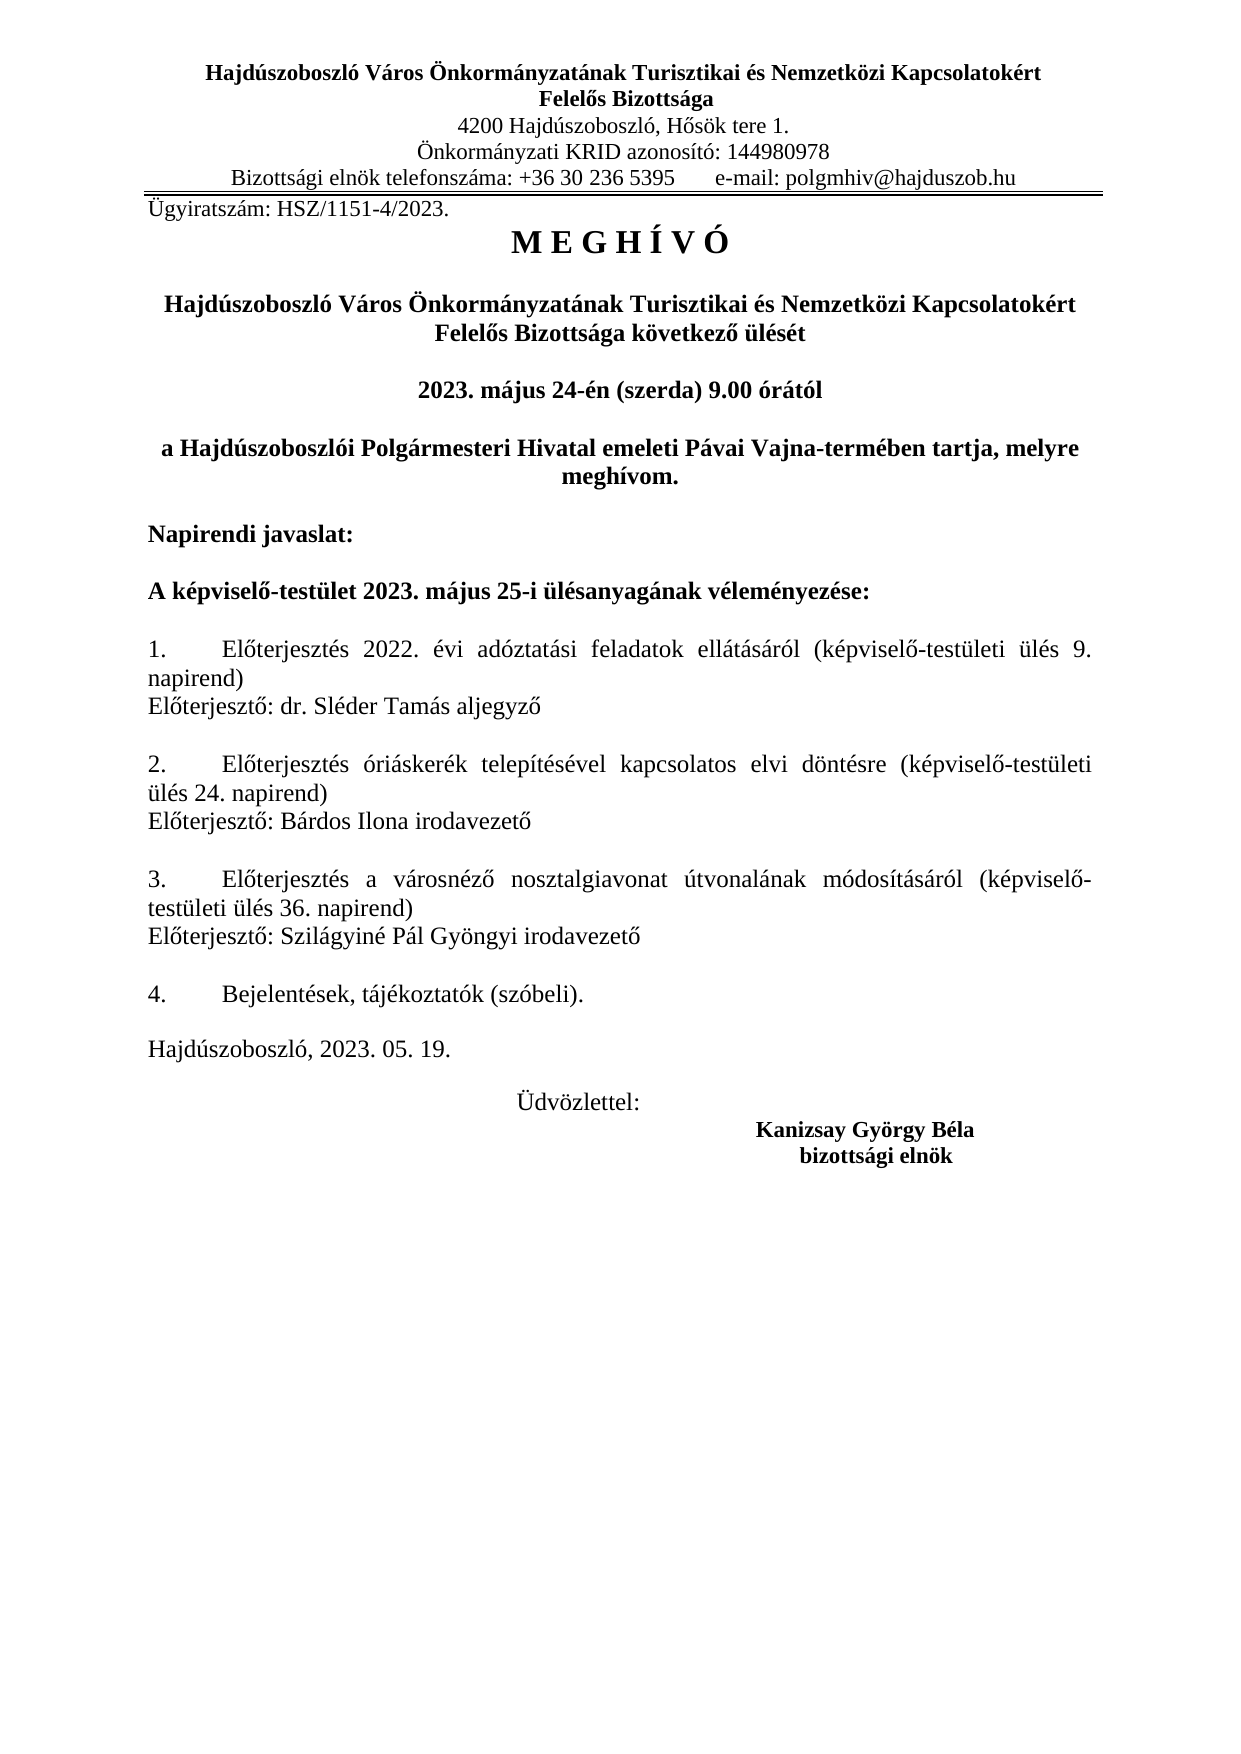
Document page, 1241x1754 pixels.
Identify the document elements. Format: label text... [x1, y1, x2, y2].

text Kanizsay György Béla [148, 1116, 1092, 1142]
list Előterjesztés óriáskerék telepítésével kapcsolatos elvi döntésre (képviselő-testületi ülés 24. napirend) [148, 749, 1092, 806]
text Napirendi javaslat: [148, 519, 1092, 548]
text M E G H Í V Ó [148, 222, 1092, 260]
text Hajdúszoboszló Város Önkormányzatának Turisztikai és Nemzetközi Kapcsolatokért Felelős Bizottsága következő ülését [148, 289, 1092, 346]
text A képviselő-testület 2023. május 25-i ülésanyagának véleményezése: [148, 576, 1092, 605]
list Előterjesztő: dr. Sléder Tamás aljegyző [148, 691, 1092, 720]
text bizottsági elnök [148, 1142, 1092, 1168]
text a Hajdúszoboszlói Polgármesteri Hivatal emeleti Pávai Vajna-termében tartja, melyre meghívom. [148, 433, 1092, 490]
text 2023. május 24-én (szerda) 9.00 órától [148, 375, 1092, 404]
text Hajdúszoboszló, 2023. 05. 19. [148, 1034, 1092, 1063]
list Előterjesztő: Bárdos Ilona irodavezető [148, 806, 1092, 835]
list Előterjesztés 2022. évi adóztatási feladatok ellátásáról (képviselő-testületi ülés 9. napirend) [148, 634, 1092, 691]
list Bejelentések, tájékoztatók (szóbeli). [148, 979, 1092, 1008]
text Üdvözlettel: [443, 1087, 1092, 1116]
table_header Hajdúszoboszló Város Önkormányzatának Turisztikai és Nemzetközi Kapcsolatokért Felelős Bizottsága 4200 Hajdúszoboszló, Hősök tere 1. Önkormányzati KRID azonosító: 144980978 Bizottsági elnök telefonszáma: +36 30 236 5395 e-mail: polgmhiv@hajduszob.hu [144, 59, 1103, 191]
text Ügyiratszám: HSZ/1151-4/2023. [148, 196, 1092, 222]
list Előterjesztő: Szilágyiné Pál Gyöngyi irodavezető [148, 921, 1092, 950]
list Előterjesztés a városnéző nosztalgiavonat útvonalának módosításáról (képviselő-testületi ülés 36. napirend) [148, 864, 1092, 921]
